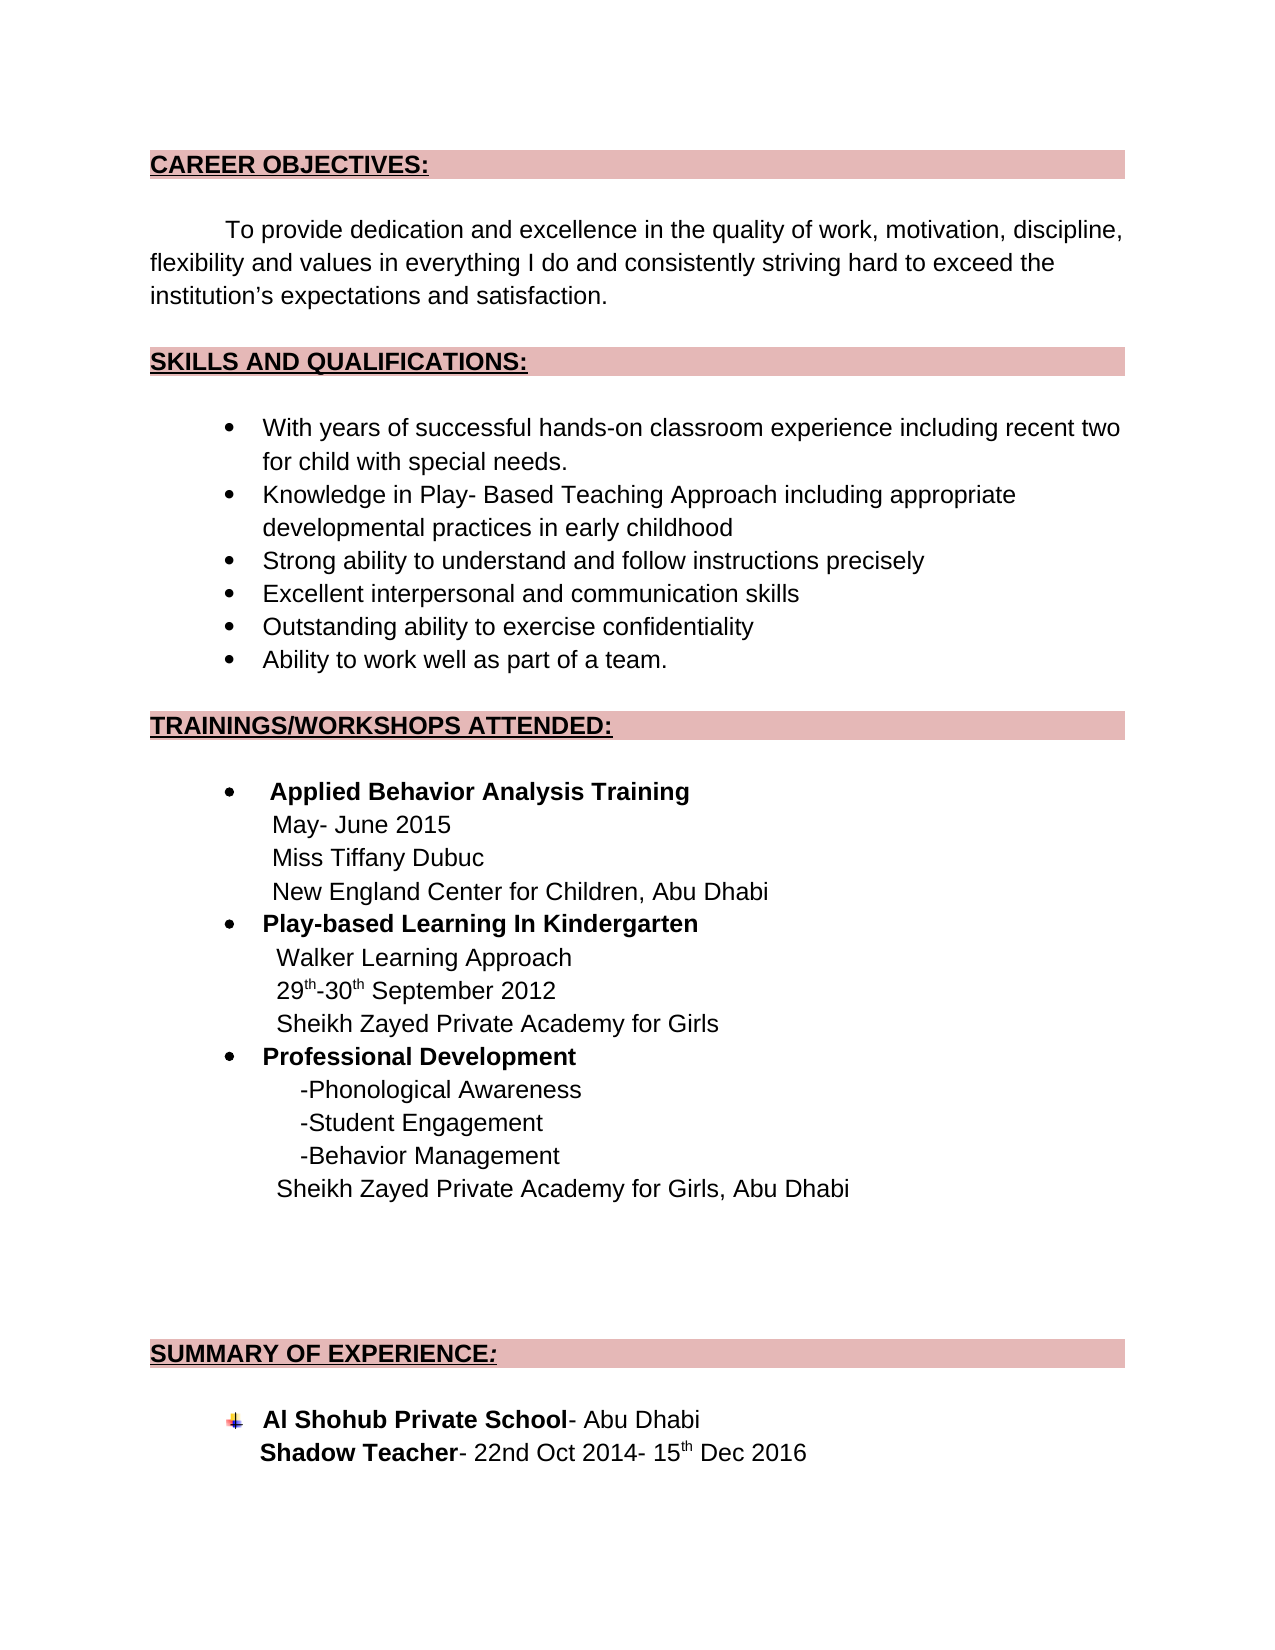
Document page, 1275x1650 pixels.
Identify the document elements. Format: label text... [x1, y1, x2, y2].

list Professional Development [225, 1042, 1125, 1071]
list Walker Learning Approach [262, 943, 1125, 971]
list Ability to work well as part of a team. [225, 645, 1125, 674]
list Play-based Learning In Kindergarten [225, 909, 1125, 938]
list Sheikh Zayed Private Academy for Girls, Abu Dhabi [262, 1174, 1125, 1203]
picture [226, 1411, 243, 1429]
list -Behavior Management [272, 1141, 1125, 1169]
list Al Shohub Private School- Abu Dhabi [225, 1405, 1125, 1434]
list Applied Behavior Analysis Training [225, 777, 1125, 806]
list Strong ability to understand and follow instructions precisely [225, 546, 1125, 574]
list 29th-30th September 2012 [262, 976, 1125, 1004]
text SUMMARY OF EXPERIENCE: [150, 1339, 1125, 1368]
list With years of successful hands-on classroom experience including recent two for child with special needs. [225, 413, 1125, 475]
list Knowledge in Play- Based Teaching Approach including appropriate developmental practices in early childhood [225, 479, 1125, 541]
list New England Center for Children, Abu Dhabi [272, 876, 1125, 905]
text SKILLS AND QUALIFICATIONS: [150, 347, 1125, 376]
list -Student Engagement [272, 1108, 1125, 1137]
list -Phonological Awareness [272, 1075, 1125, 1103]
text TRAININGS/WORKSHOPS ATTENDED: [150, 711, 1125, 740]
list Excellent interpersonal and communication skills [225, 579, 1125, 608]
text To provide dedication and excellence in the quality of work, motivation, discipline, flexibility and values in everything I do and consistently striving hard to exceed the institution’s expectations and satisfaction. [150, 215, 1125, 310]
list May- June 2015 [272, 810, 1125, 839]
list Sheikh Zayed Private Academy for Girls [262, 1009, 1125, 1037]
list Outstanding ability to exercise confidentiality [225, 612, 1125, 641]
text Shadow Teacher- 22nd Oct 2014- 15th Dec 2016 [150, 1438, 1125, 1467]
list Miss Tiffany Dubuc [272, 843, 1125, 872]
text CAREER OBJECTIVES: [150, 150, 1125, 179]
